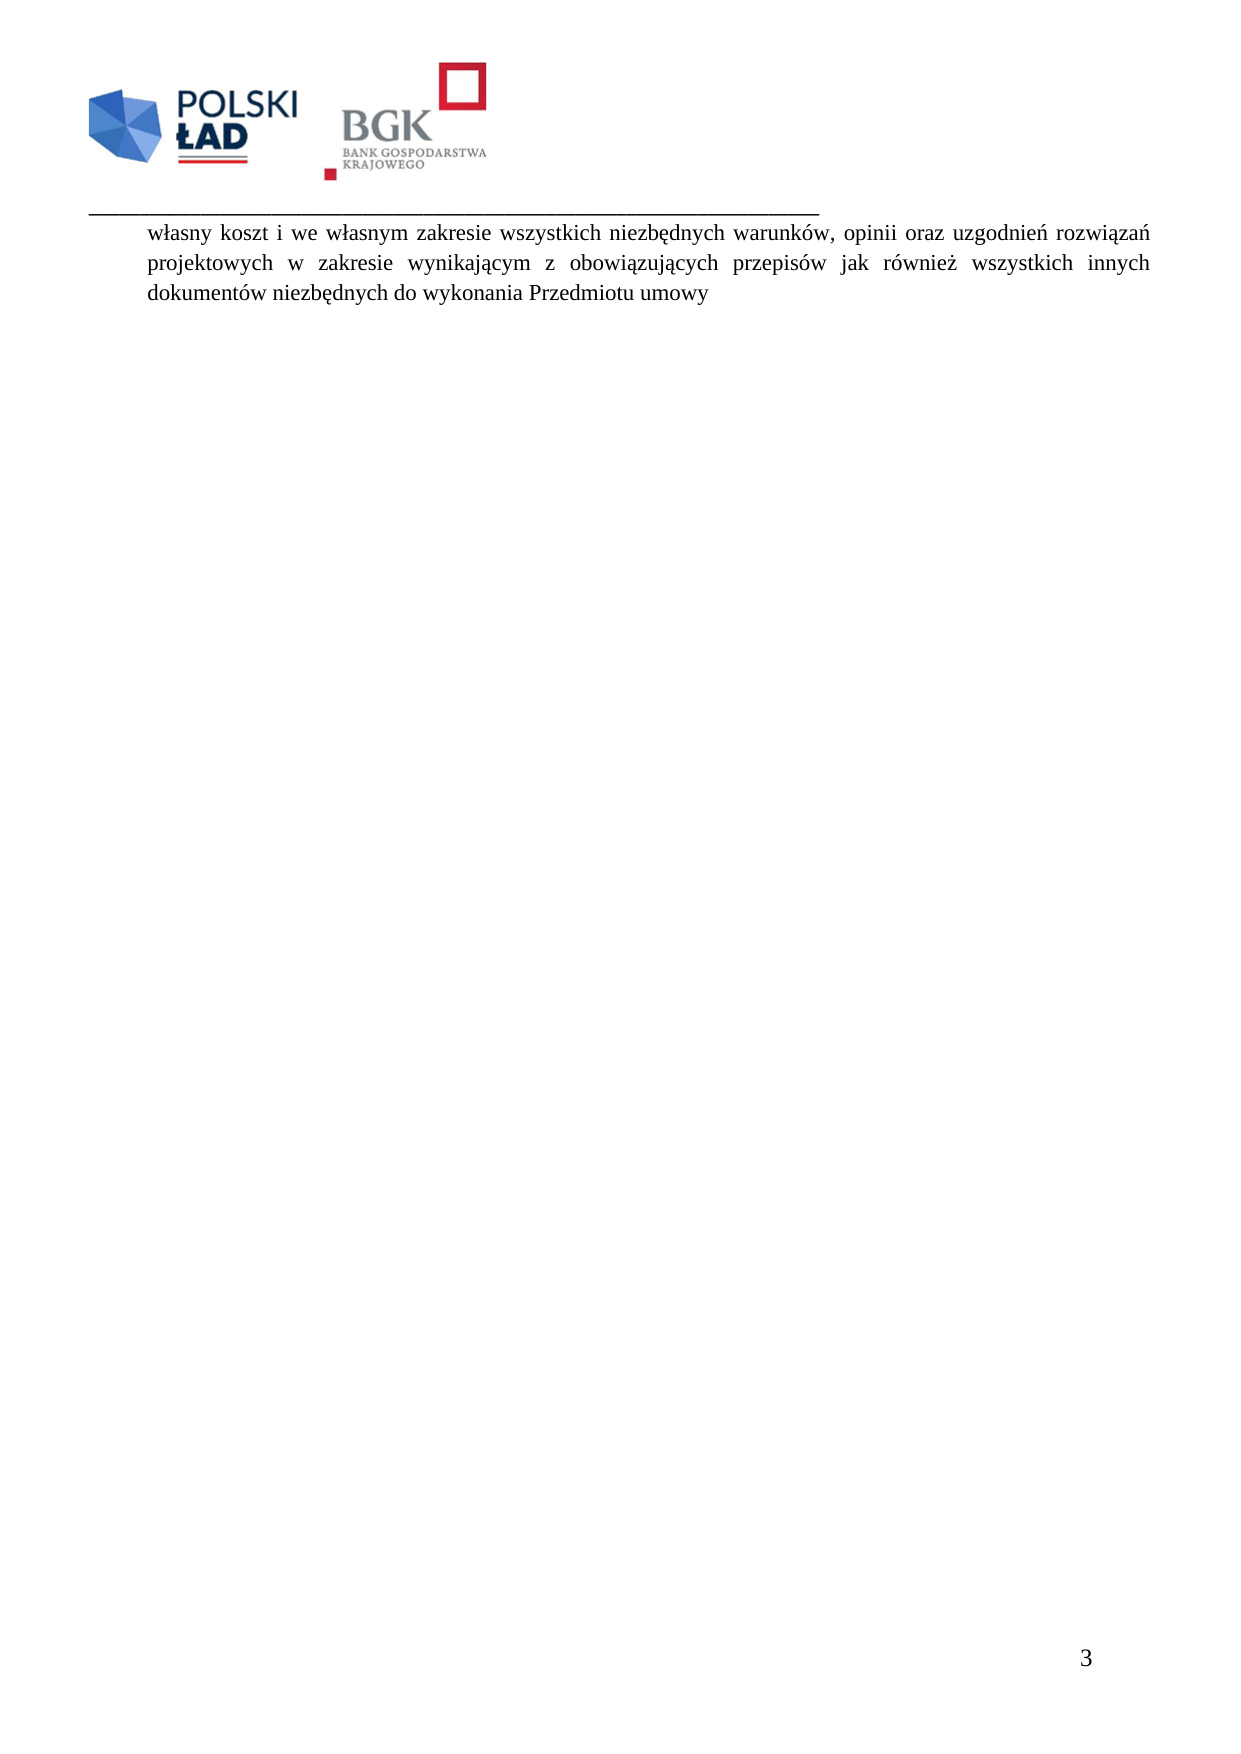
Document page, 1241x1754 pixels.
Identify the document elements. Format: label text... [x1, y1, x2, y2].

picture [88, 62, 487, 182]
